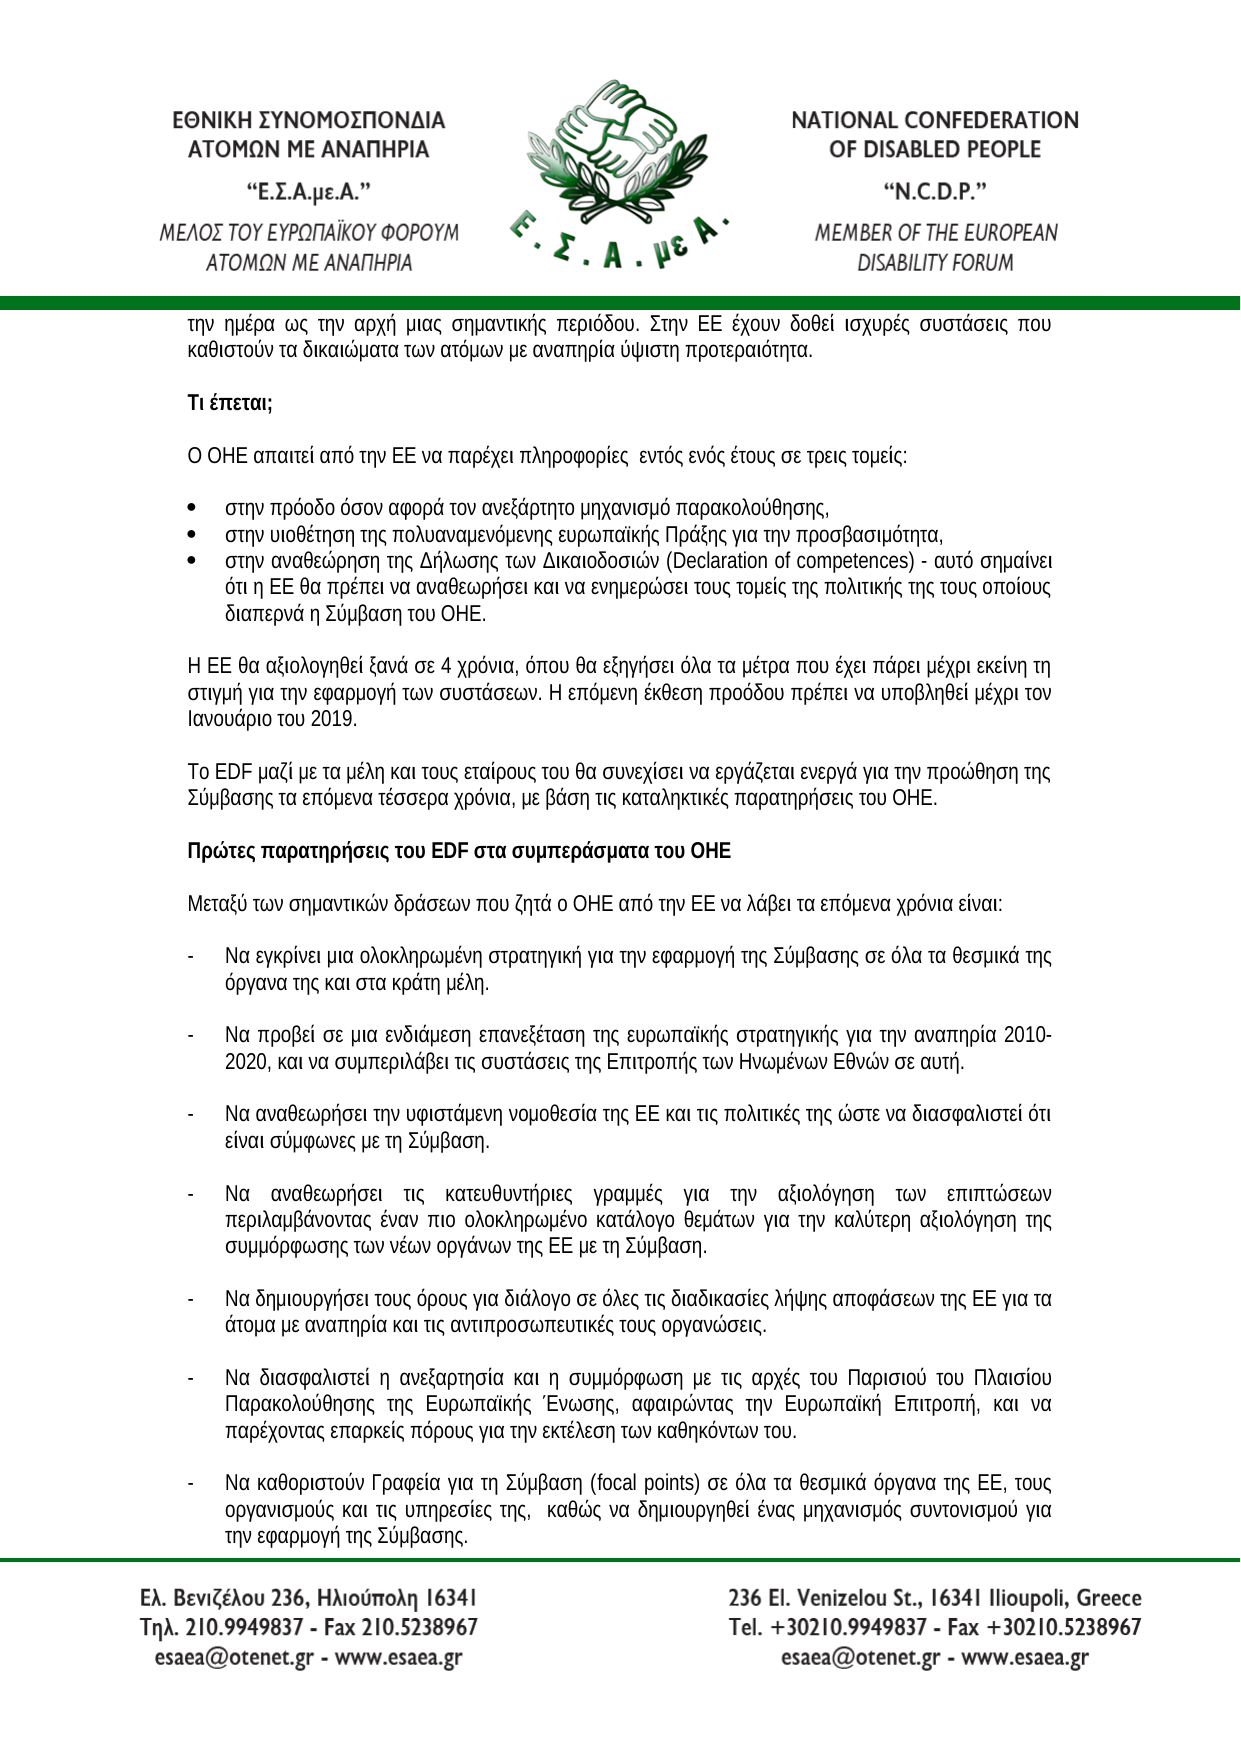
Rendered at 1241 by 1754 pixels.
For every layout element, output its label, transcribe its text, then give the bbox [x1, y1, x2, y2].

text Μεταξύ των σημαντικών δράσεων που ζητά ο ΟΗΕ από την ΕΕ να λάβει τα επόμενα χρόνια είναι: [187, 889, 1053, 916]
list Να διασφαλιστεί η ανεξαρτησία και η συμμόρφωση με τις αρχές του Παρισιού του Πλαισίου Παρακολούθησης της Ευρωπαϊκής Ένωσης, αφαιρώντας την Ευρωπαϊκή Επιτροπή, και να παρέχοντας επαρκείς πόρους για την εκτέλεση των καθηκόντων του. [187, 1364, 1053, 1443]
list στην υιοθέτηση της πολυαναμενόμενης ευρωπαϊκής Πράξης για την προσβασιμότητα, [187, 521, 1053, 547]
list Να αναθεωρήσει την υφιστάμενη νομοθεσία της ΕΕ και τις πολιτικές της ώστε να διασφαλιστεί ότι είναι σύμφωνες με τη Σύμβαση. [187, 1100, 1053, 1153]
text Πρώτες παρατηρήσεις του EDF στα συμπεράσματα του ΟΗΕ [187, 837, 1053, 863]
text Τι έπεται; [187, 389, 1053, 415]
list Να προβεί σε μια ενδιάμεση επανεξέταση της ευρωπαϊκής στρατηγικής για την αναπηρία 2010-2020, και να συμπεριλάβει τις συστάσεις της Επιτροπής των Ηνωμένων Εθνών σε αυτή. [187, 1021, 1053, 1074]
list Να καθοριστούν Γραφεία για τη Σύμβαση (focal points) σε όλα τα θεσμικά όργανα της ΕΕ, τους οργανισμούς και τις υπηρεσίες της, καθώς να δημιουργηθεί ένας μηχανισμός συντονισμού για την εφαρμογή της Σύμβασης. [187, 1469, 1053, 1548]
list στην πρόοδο όσον αφορά τον ανεξάρτητο μηχανισμό παρακολούθησης, [187, 494, 1053, 521]
list Να αναθεωρήσει τις κατευθυντήριες γραμμές για την αξιολόγηση των επιπτώσεων περιλαμβάνοντας έναν πιο ολοκληρωμένο κατάλογο θεμάτων για την καλύτερη αξιολόγηση της συμμόρφωσης των νέων οργάνων της ΕΕ με τη Σύμβαση. [187, 1179, 1053, 1258]
text Η ΕΕ θα αξιολογηθεί ξανά σε 4 χρόνια, όπου θα εξηγήσει όλα τα μέτρα που έχει πάρει μέχρι εκείνη τη στιγμή για την εφαρμογή των συστάσεων. Η επόμενη έκθεση προόδου πρέπει να υποβληθεί μέχρι τον Ιανουάριο του 2019. [187, 652, 1053, 731]
picture [0, 1558, 1241, 1681]
list στην αναθεώρηση της Δήλωσης των Δικαιοδοσιών (Declaration of competences) - αυτό σημαίνει ότι η ΕΕ θα πρέπει να αναθεωρήσει και να ενημερώσει τους τομείς της πολιτικής της τους οποίους διαπερνά η Σύμβαση του ΟΗΕ. [187, 547, 1053, 626]
list Να εγκρίνει μια ολοκληρωμένη στρατηγική για την εφαρμογή της Σύμβασης σε όλα τα θεσμικά της όργανα της και στα κράτη μέλη. [187, 942, 1053, 995]
picture [0, 73, 1241, 310]
text Ο ΟΗΕ απαιτεί από την ΕΕ να παρέχει πληροφορίες εντός ενός έτους σε τρεις τομείς: [187, 442, 1053, 468]
list Να δημιουργήσει τους όρους για διάλογο σε όλες τις διαδικασίες λήψης αποφάσεων της ΕΕ για τα άτομα με αναπηρία και τις αντιπροσωπευτικές τους οργανώσεις. [187, 1285, 1053, 1338]
text Το EDF μαζί με τα μέλη και τους εταίρους του θα συνεχίσει να εργάζεται ενεργά για την προώθηση της Σύμβασης τα επόμενα τέσσερα χρόνια, με βάση τις καταληκτικές παρατηρήσεις του ΟΗΕ. [187, 758, 1053, 811]
